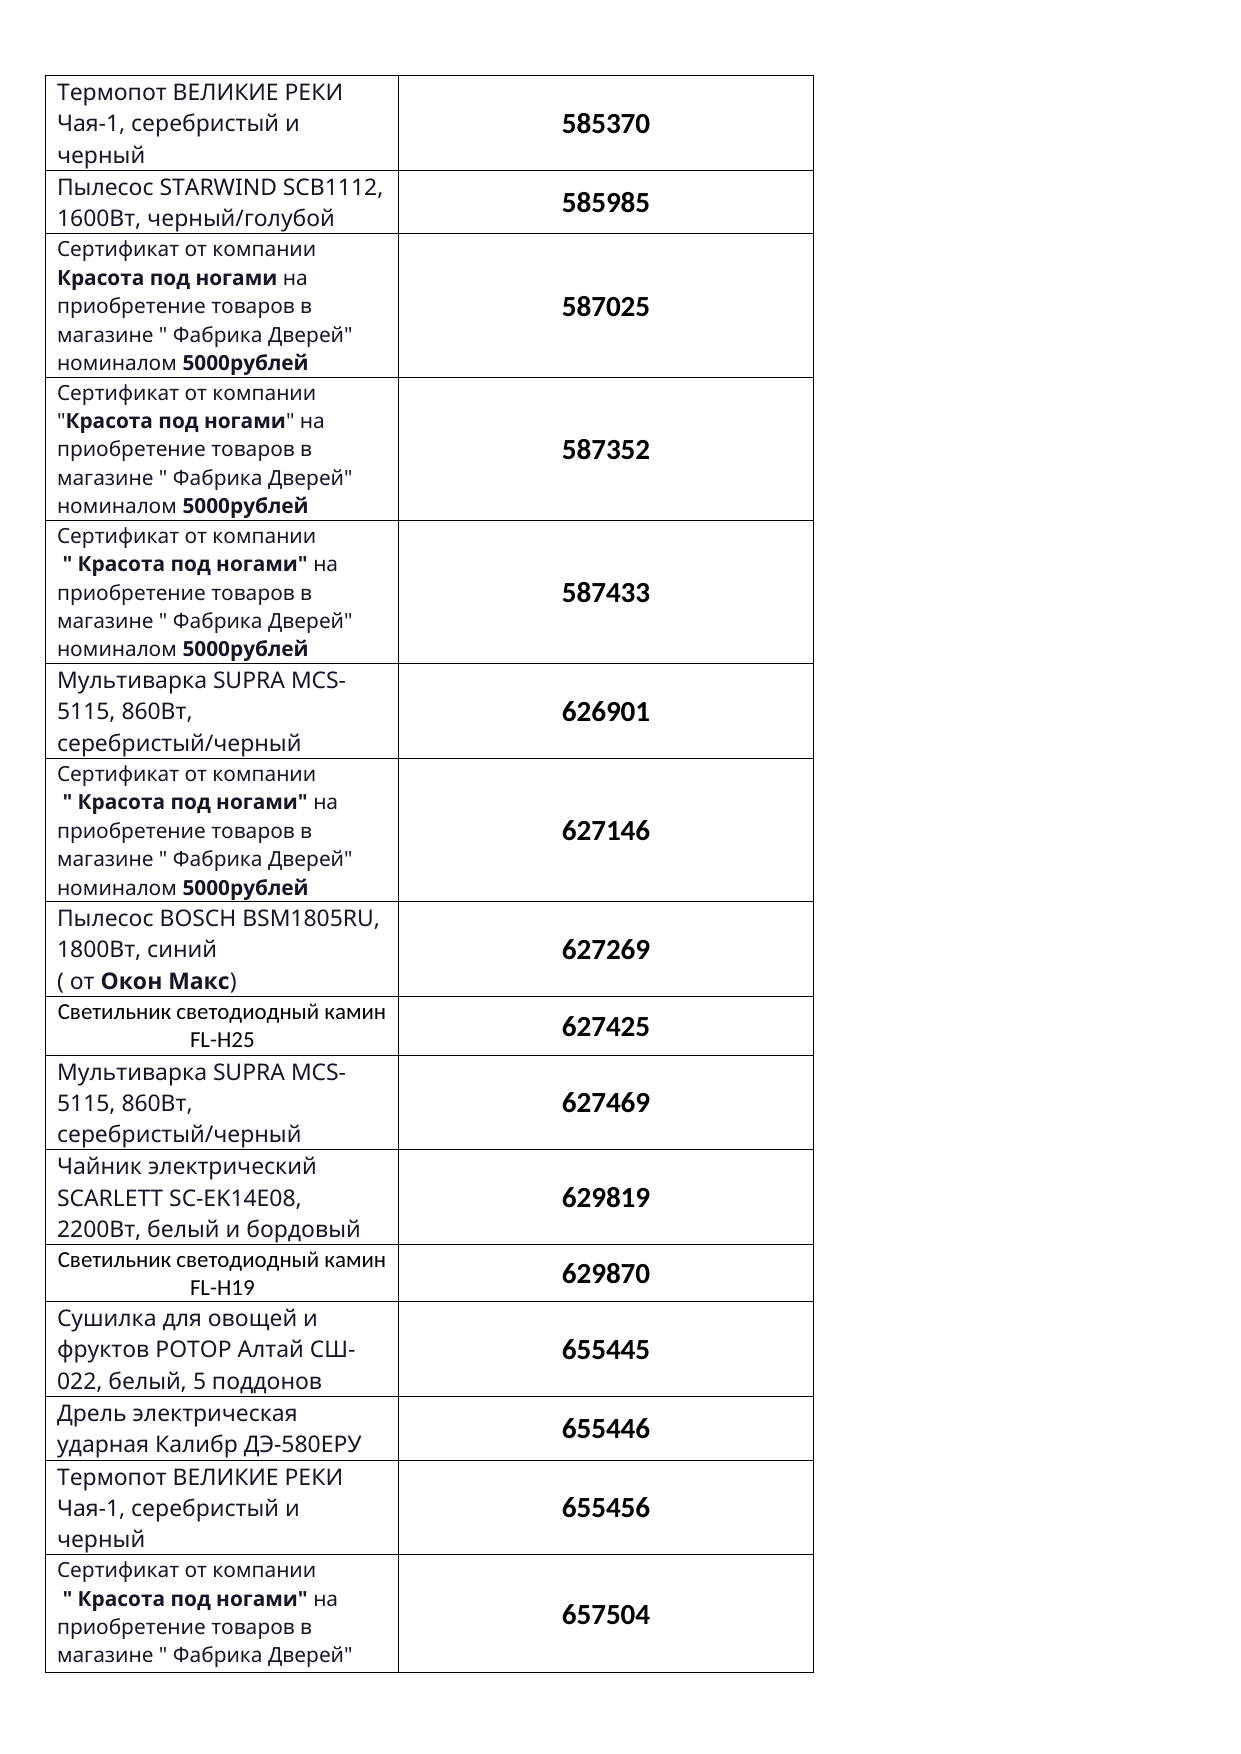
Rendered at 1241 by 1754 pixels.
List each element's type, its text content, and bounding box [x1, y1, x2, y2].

table_cell 655456 [399, 1461, 813, 1554]
table_cell Светильник светодиодный камин FL-H25 [46, 997, 398, 1054]
table_cell Светильник светодиодный камин FL-H19 [46, 1245, 398, 1301]
table_cell Термопот ВЕЛИКИЕ РЕКИ Чая-1, серебристый и черный [46, 76, 398, 170]
table_cell Сушилка для овощей и фруктов РОТОР Алтай СШ-022, белый, 5 поддонов [46, 1302, 398, 1396]
table_cell 627146 [399, 759, 813, 901]
table_cell Дрель электрическая ударная Калибр ДЭ-580ЕРУ [46, 1397, 398, 1459]
table_cell 629870 [399, 1245, 813, 1301]
table_cell 626901 [399, 664, 813, 758]
table_cell Мультиварка SUPRA MCS-5115, 860Вт, серебристый/черный [46, 664, 398, 758]
table_cell 655446 [399, 1397, 813, 1459]
table_cell Пылесос STARWIND SCB1112, 1600Вт, черный/голубой [46, 171, 398, 233]
table_cell 585985 [399, 171, 813, 233]
table_cell 627425 [399, 997, 813, 1054]
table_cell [46, 1555, 398, 1672]
table_cell Сертификат от компании "Красота под ногами" на приобретение товаров в магазине " Фабрика Дверей" номиналом 5000рублей [46, 378, 398, 520]
table_cell 585370 [399, 76, 813, 170]
table_cell Чайник электрический SCARLETT SC-EK14E08, 2200Вт, белый и бордовый [46, 1150, 398, 1244]
table_cell Сертификат от компании Красота под ногами на приобретение товаров в магазине " Фабрика Дверей" номиналом 5000рублей [46, 234, 398, 377]
table_cell Сертификат от компании " Красота под ногами" на приобретение товаров в магазине " Фабрика Дверей" номиналом 5000рублей [46, 521, 398, 663]
table_cell Сертификат от компании " Красота под ногами" на приобретение товаров в магазине " Фабрика Дверей" номиналом 5000рублей [46, 759, 398, 901]
table_cell Мультиварка SUPRA MCS-5115, 860Вт, серебристый/черный [46, 1056, 398, 1149]
table_cell Пылесос BOSCH BSM1805RU, 1800Вт, синий ( от Окон Макс) [46, 902, 398, 996]
table_cell 587433 [399, 521, 813, 663]
table_cell 657504 [399, 1555, 813, 1672]
table_cell 587352 [399, 378, 813, 520]
table_cell 629819 [399, 1150, 813, 1244]
table_cell 655445 [399, 1302, 813, 1396]
table_cell Термопот ВЕЛИКИЕ РЕКИ Чая-1, серебристый и черный [46, 1461, 398, 1554]
table_cell 587025 [399, 234, 813, 377]
table_cell 627269 [399, 902, 813, 996]
table_cell 627469 [399, 1056, 813, 1149]
